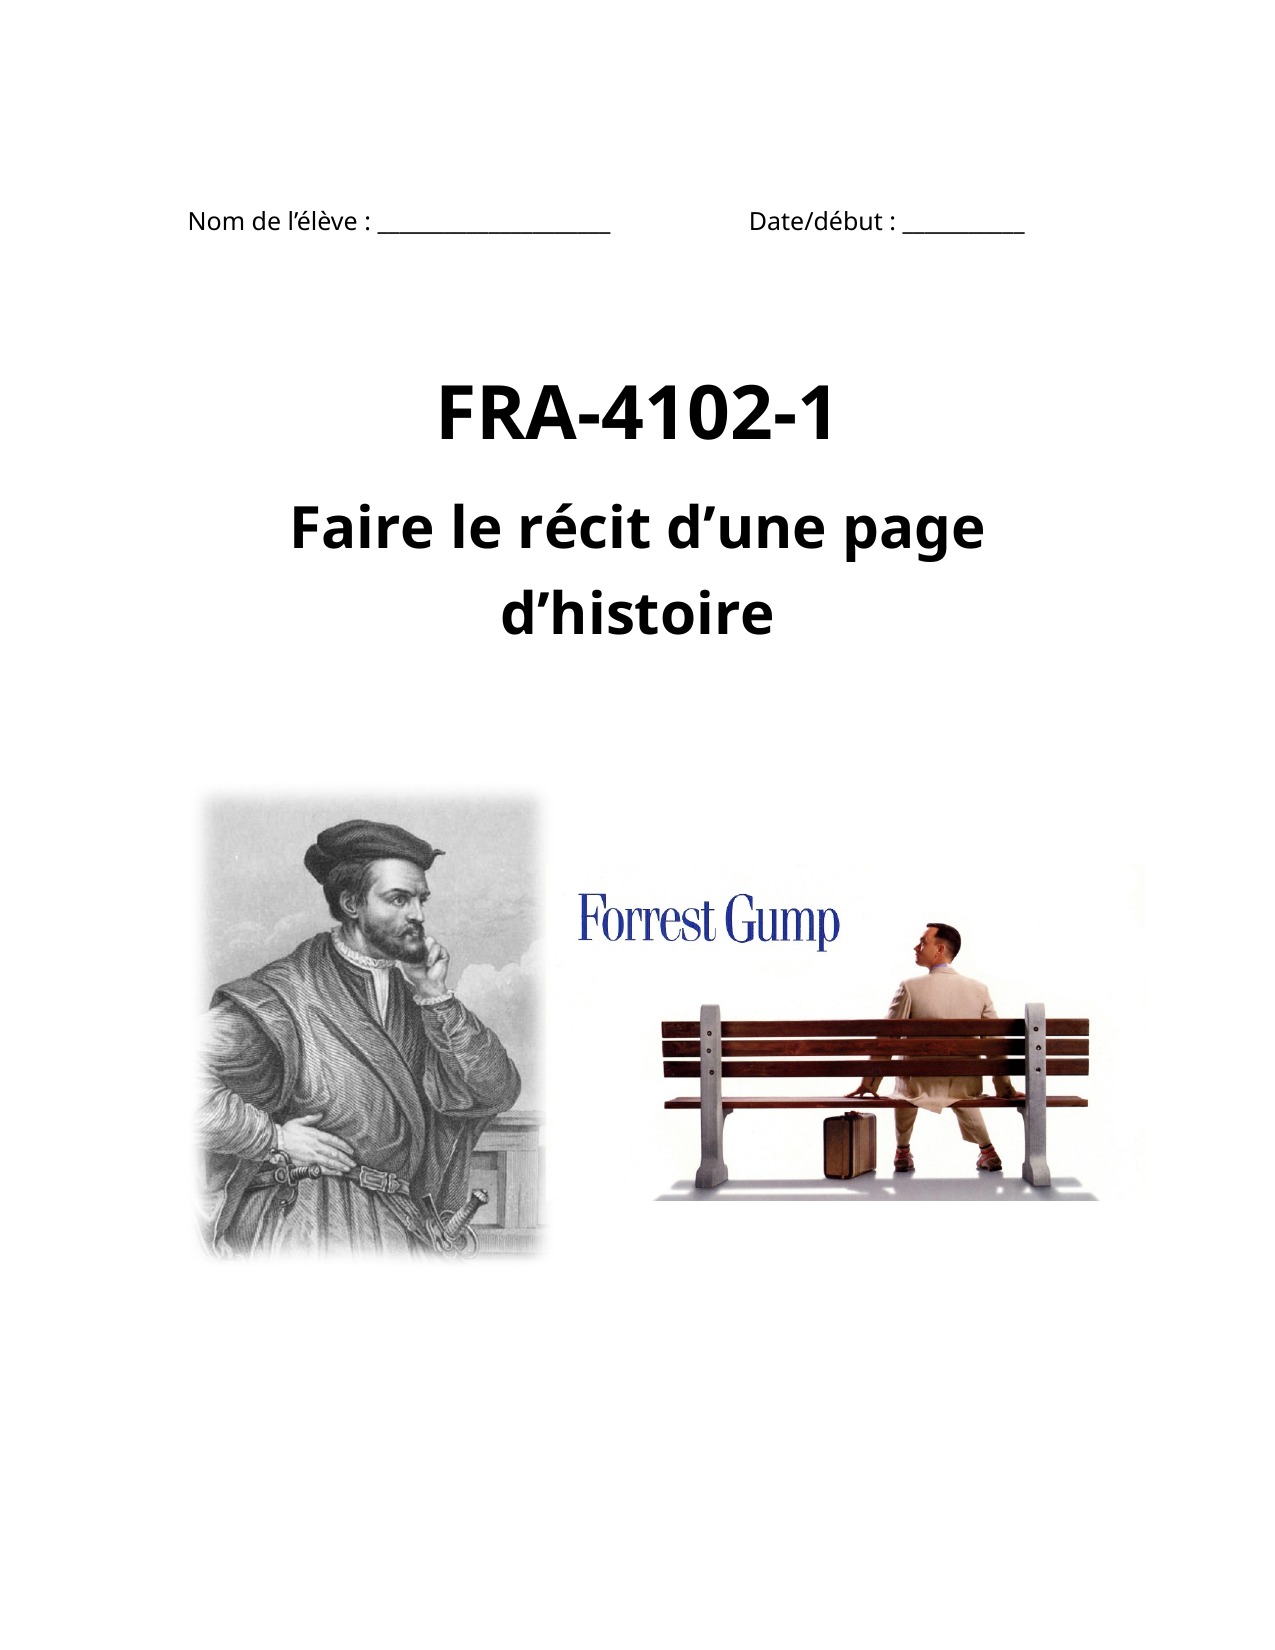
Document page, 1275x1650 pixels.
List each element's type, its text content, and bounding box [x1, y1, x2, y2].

text Nom de l’élève : _____________________ Date/début : ___________ [187, 203, 1087, 237]
text Faire le récit d’une page d’histoire [187, 486, 1087, 652]
picture [216, 808, 526, 1240]
picture [546, 863, 1145, 1201]
text FRA-4102-1 [187, 359, 1087, 462]
